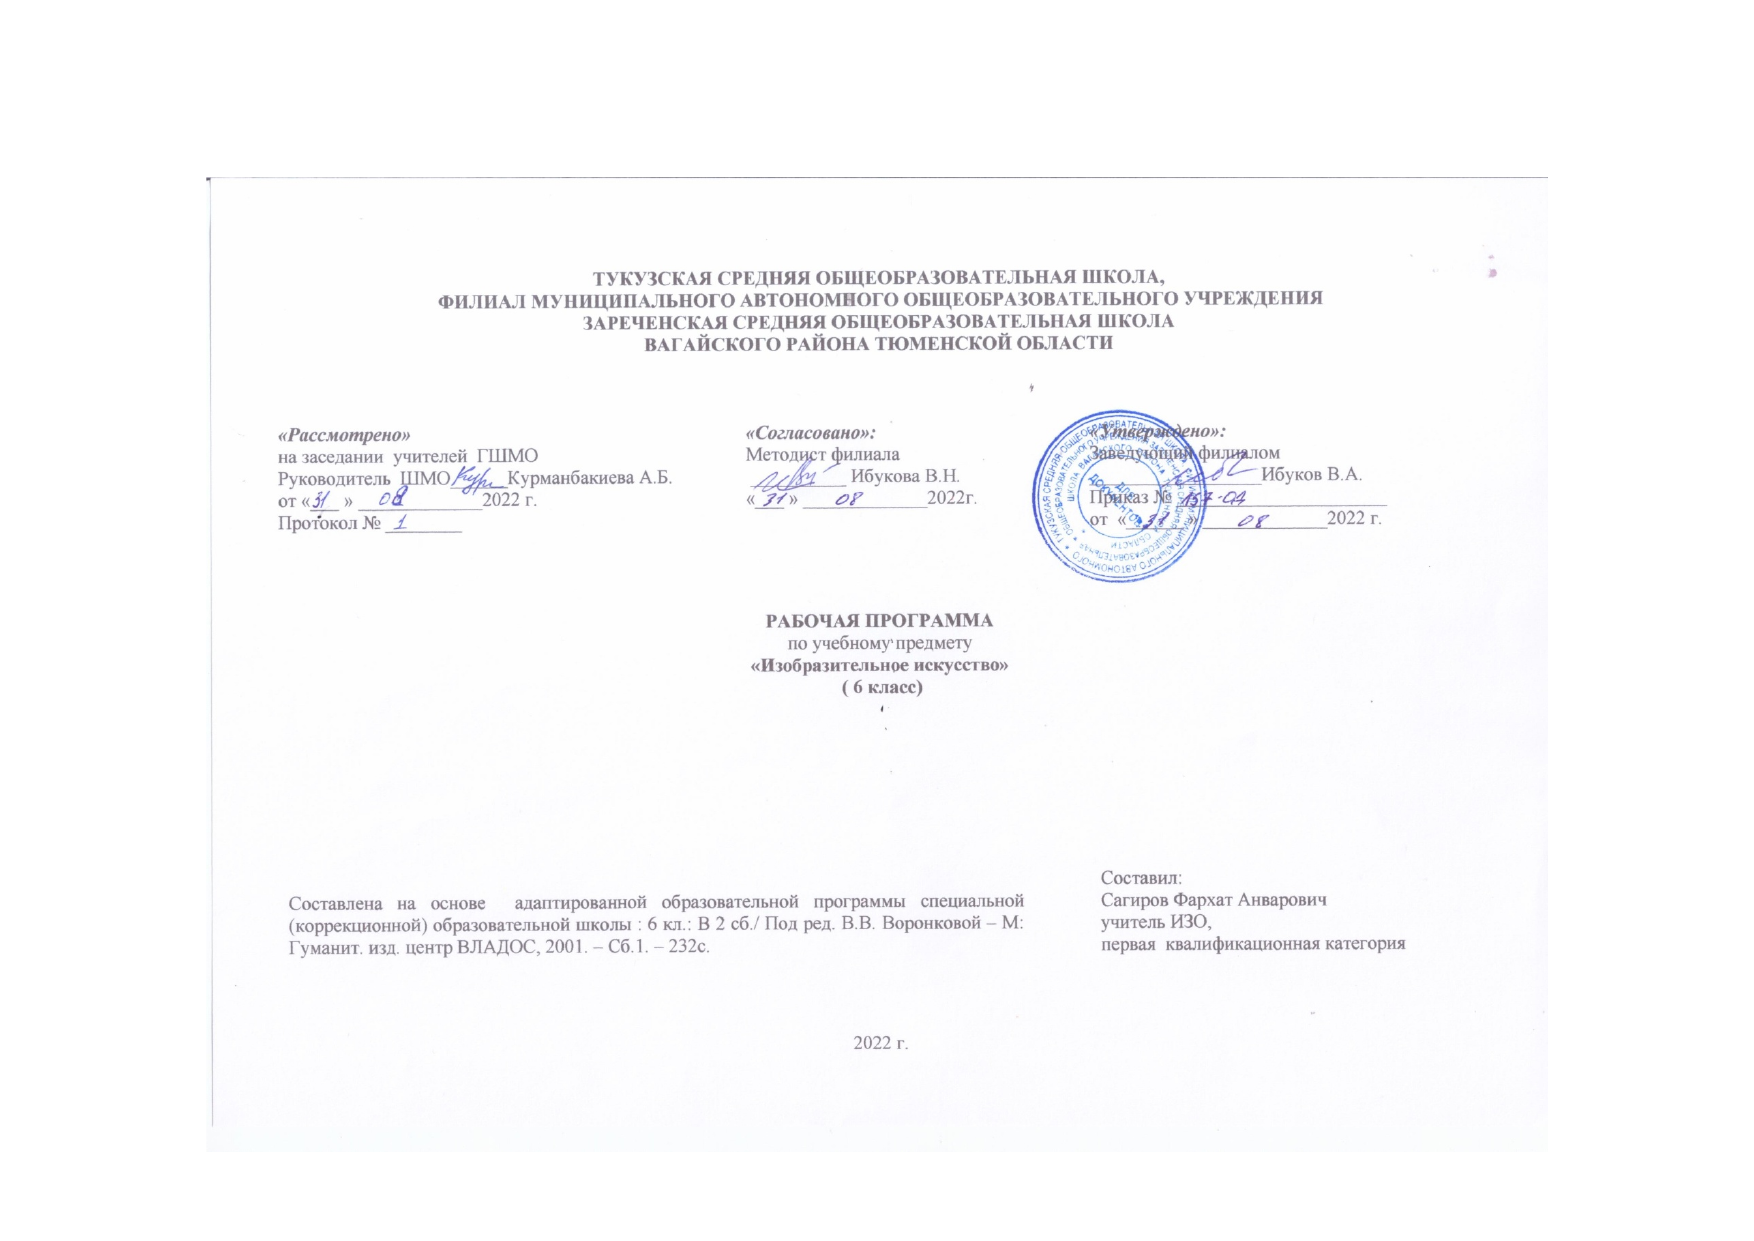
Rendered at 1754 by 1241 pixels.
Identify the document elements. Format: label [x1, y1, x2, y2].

picture [206, 177, 1548, 1152]
